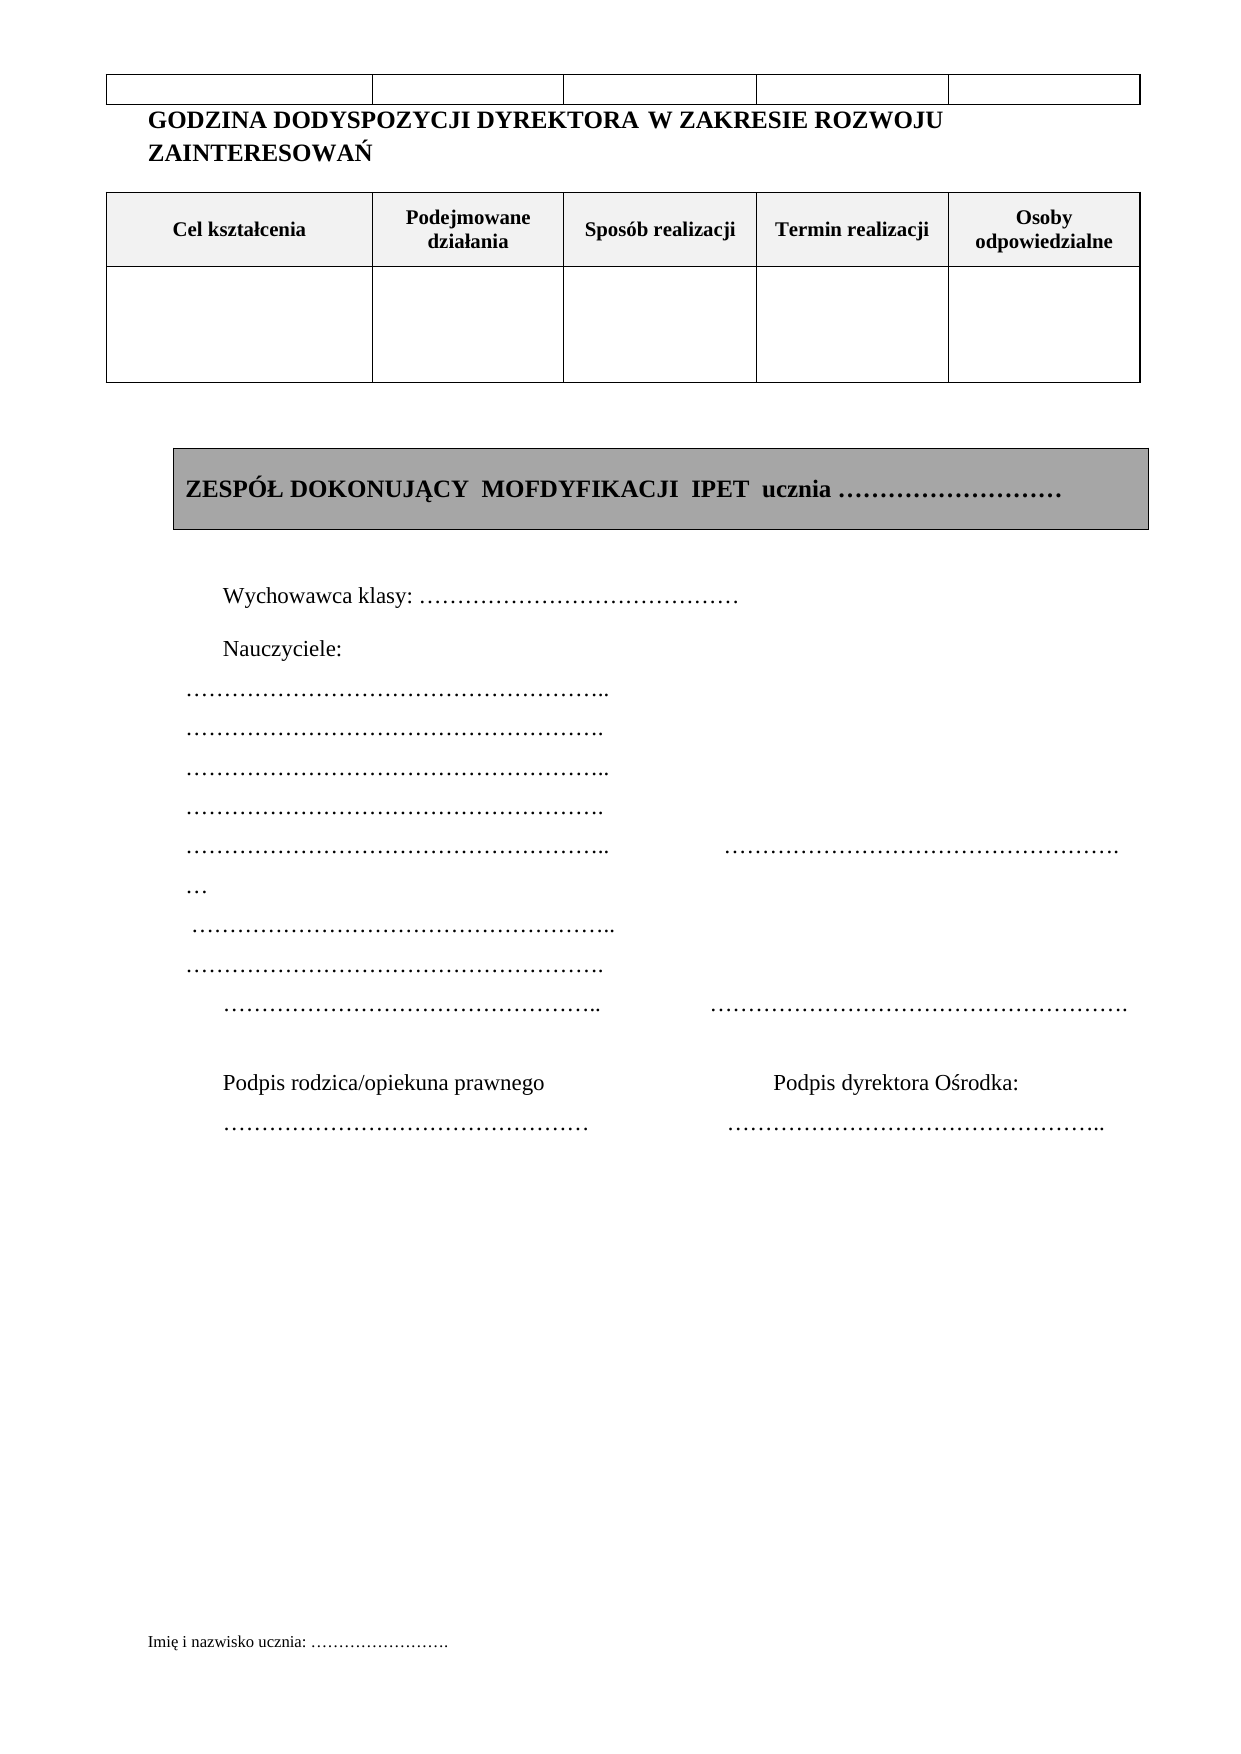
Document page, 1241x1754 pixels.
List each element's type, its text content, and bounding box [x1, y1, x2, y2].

list Nauczyciele: [223, 635, 1137, 662]
table_header Osoby odpowiedzialne [949, 193, 1139, 266]
table_header Sposób realizacji [564, 193, 756, 266]
text ……………………………………………….. ………………………………………………. [185, 754, 1137, 819]
text ……………………………………………….. ………………………………………………. [185, 912, 1137, 977]
table_cell [564, 75, 756, 104]
table_cell [373, 75, 563, 104]
text ……………………………………………….. …………………………………………….… [185, 833, 1137, 898]
table_cell [949, 267, 1139, 382]
table_cell [757, 75, 948, 104]
table_cell [107, 267, 372, 382]
table_cell [107, 75, 372, 104]
table_cell [757, 267, 948, 382]
table_cell [373, 267, 563, 382]
text GODZINA DODYSPOZYCJI DYREKTORA W ZAKRESIE ROZWOJU ZAINTERESOWAŃ [148, 105, 1137, 166]
text ……………………………………………….. ………………………………………………. [185, 675, 1137, 741]
list ………………………………………….. ………………………………………………. [223, 991, 1137, 1017]
list ………………………………………… ………………………………………….. [223, 1109, 1137, 1135]
table_header Termin realizacji [757, 193, 948, 266]
table_header Cel kształcenia [107, 193, 372, 266]
list Wychowawca klasy: …………………………………… [223, 582, 1137, 609]
table_cell [564, 267, 756, 382]
list Podpis rodzica/opiekuna prawnego Podpis dyrektora Ośrodka: [223, 1069, 1137, 1096]
table_cell [949, 75, 1139, 104]
table_header ZESPÓŁ DOKONUJĄCY MOFDYFIKACJI IPET ucznia ……………………… [174, 449, 1148, 529]
table_header Podejmowane działania [373, 193, 563, 266]
